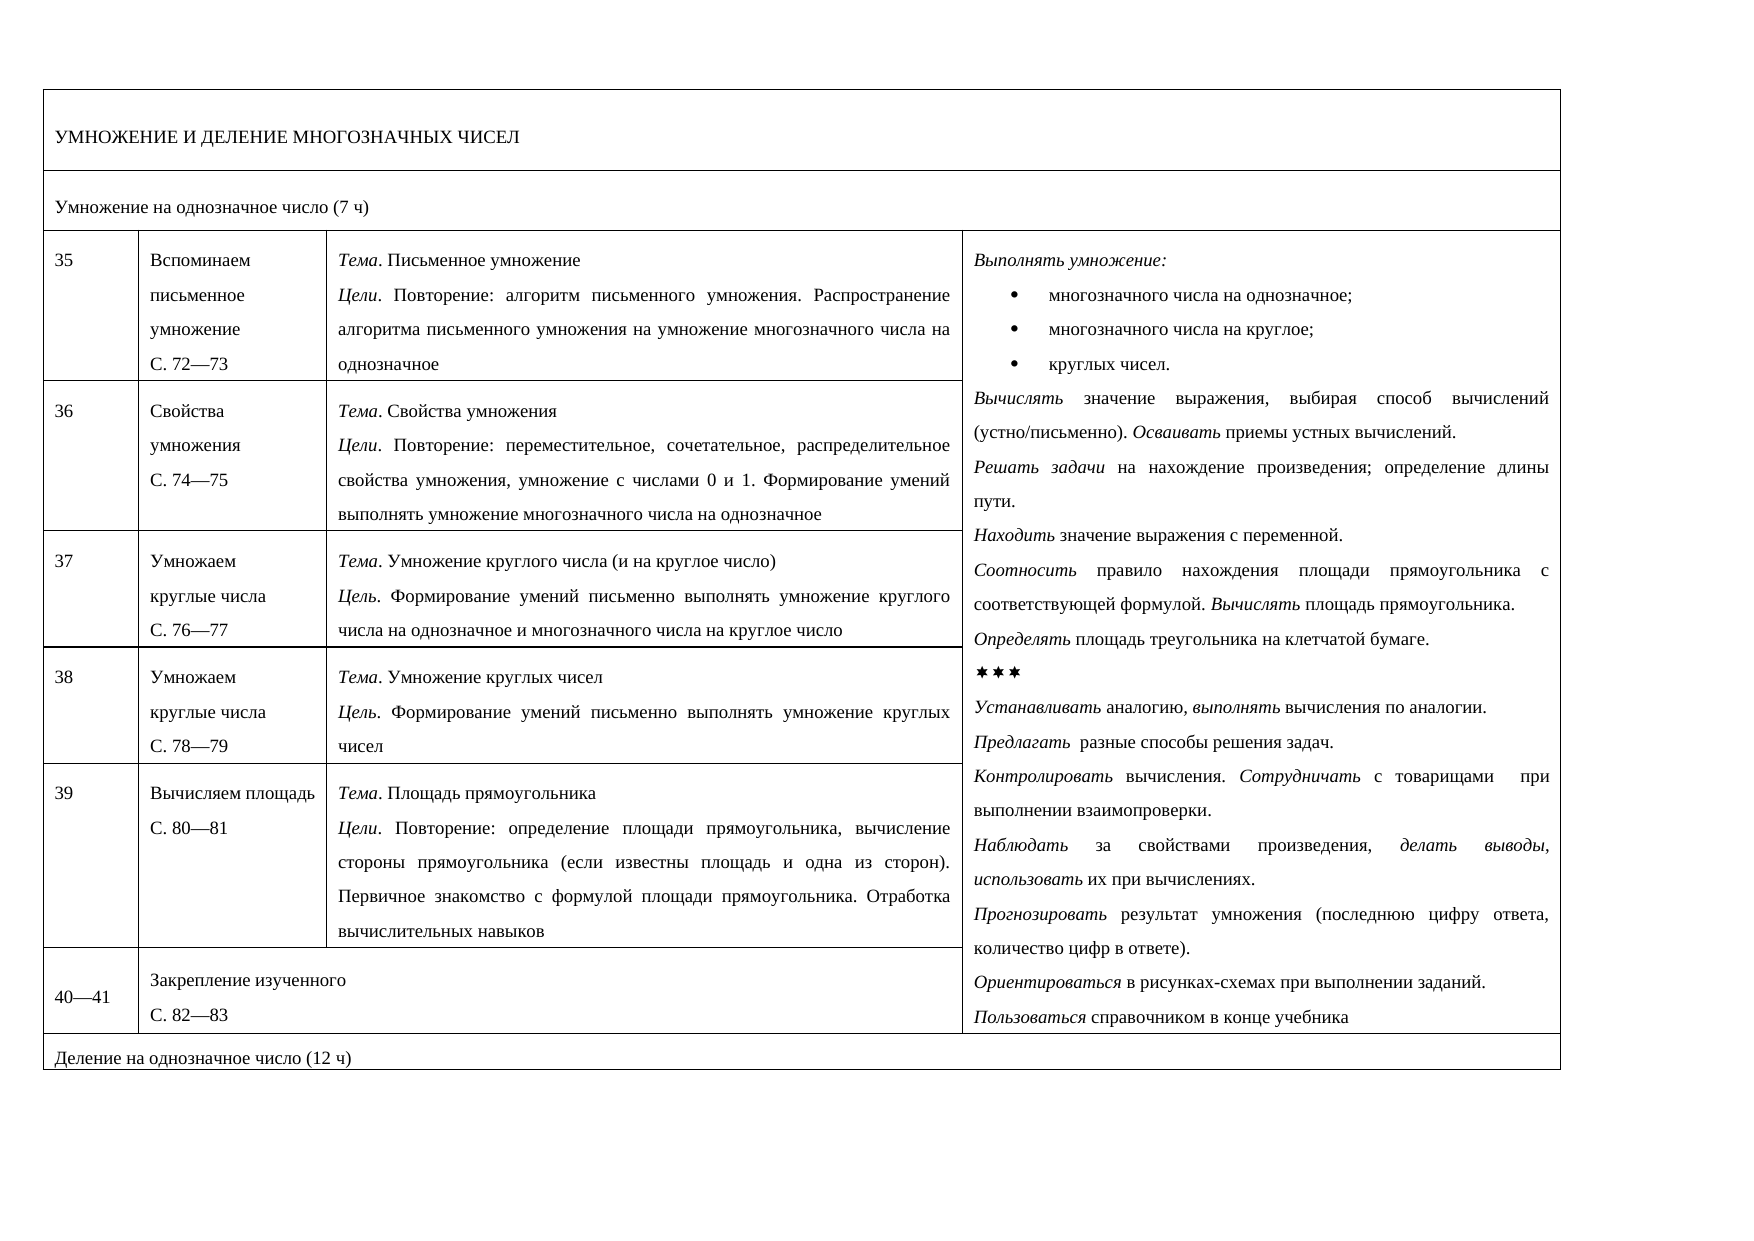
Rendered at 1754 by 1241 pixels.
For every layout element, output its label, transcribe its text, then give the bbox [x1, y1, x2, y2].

table_cell УМНОЖЕНИЕ И ДЕЛЕНИЕ МНОГОЗНАЧНЫХ ЧИСЕЛ [44, 90, 1560, 170]
table_cell Тема. Умножение круглых чисел Цель. Формирование умений письменно выполнять умножение круглых чисел [327, 648, 962, 762]
table_cell Тема. Площадь прямоугольника Цели. Повторение: определение площади прямоугольника, вычисление стороны прямоугольника (если известны площадь и одна из сторон). Первичное знакомство с формулой площади прямоугольника. Отработка вычислительных навыков [327, 764, 962, 947]
table_cell Тема. Письменное умножение Цели. Повторение: алгоритм письменного умножения. Распространение алгоритма письменного умножения на умножение многозначного числа на однозначное [327, 231, 962, 380]
table_cell 35 [44, 231, 138, 380]
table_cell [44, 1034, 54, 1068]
table_cell Выполнять умножение: многозначного числа на однозначное; многозначного числа на круглое; круглых чисел. Вычислять значение выражения, выбирая способ вычислений (устно/письменно). Осваивать приемы устных вычислений. Решать задачи на нахождение произведения; определение длины пути. Находить значение выражения с переменной. Соотносить правило нахождения площади прямоугольника с соответствующей формулой. Вычислять площадь прямоугольника. Определять площадь треугольника на клетчатой бумаге. Устанавливать аналогию, выполнять вычисления по аналогии. Предлагать разные способы решения задач. Контролировать вычисления. Сотрудничать с товарищами при выполнении взаимопроверки. Наблюдать за свойствами произведения, делать выводы, использовать их при вычислениях. Прогнозировать результат умножения (последнюю цифру ответа, количество цифр в ответе). Ориентироваться в рисунках-схемах при выполнении заданий. Пользоваться справочником в конце учебника [963, 231, 1560, 1033]
table_cell 40—41 [44, 948, 138, 1033]
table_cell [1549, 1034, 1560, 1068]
table_cell Умножаем круглые числа С. 76—77 [139, 531, 326, 646]
table_cell 38 [44, 648, 138, 762]
table_cell 37 [44, 531, 138, 646]
table_cell Тема. Умножение круглого числа (и на круглое число) Цель. Формирование умений письменно выполнять умножение круглого числа на однозначное и многозначного числа на круглое число [327, 531, 962, 646]
table_cell Тема. Свойства умножения Цели. Повторение: переместительное, сочетательное, распределительное свойства умножения, умножение с числами 0 и 1. Формирование умений выполнять умножение многозначного числа на однозначное [327, 381, 962, 530]
table_cell Свойства умножения С. 74—75 [139, 381, 326, 530]
table_cell Умножение на однозначное число (7 ч) [44, 171, 1560, 229]
table_cell 36 [44, 381, 138, 530]
table_cell Закрепление изученного С. 82—83 [139, 948, 962, 1033]
table_cell 39 [44, 764, 138, 947]
table_cell Умножаем круглые числа С. 78—79 [139, 648, 326, 762]
table_cell Вычисляем площадь С. 80—81 [139, 764, 326, 947]
table_cell Вспоминаем письменное умножение С. 72—73 [139, 231, 326, 380]
